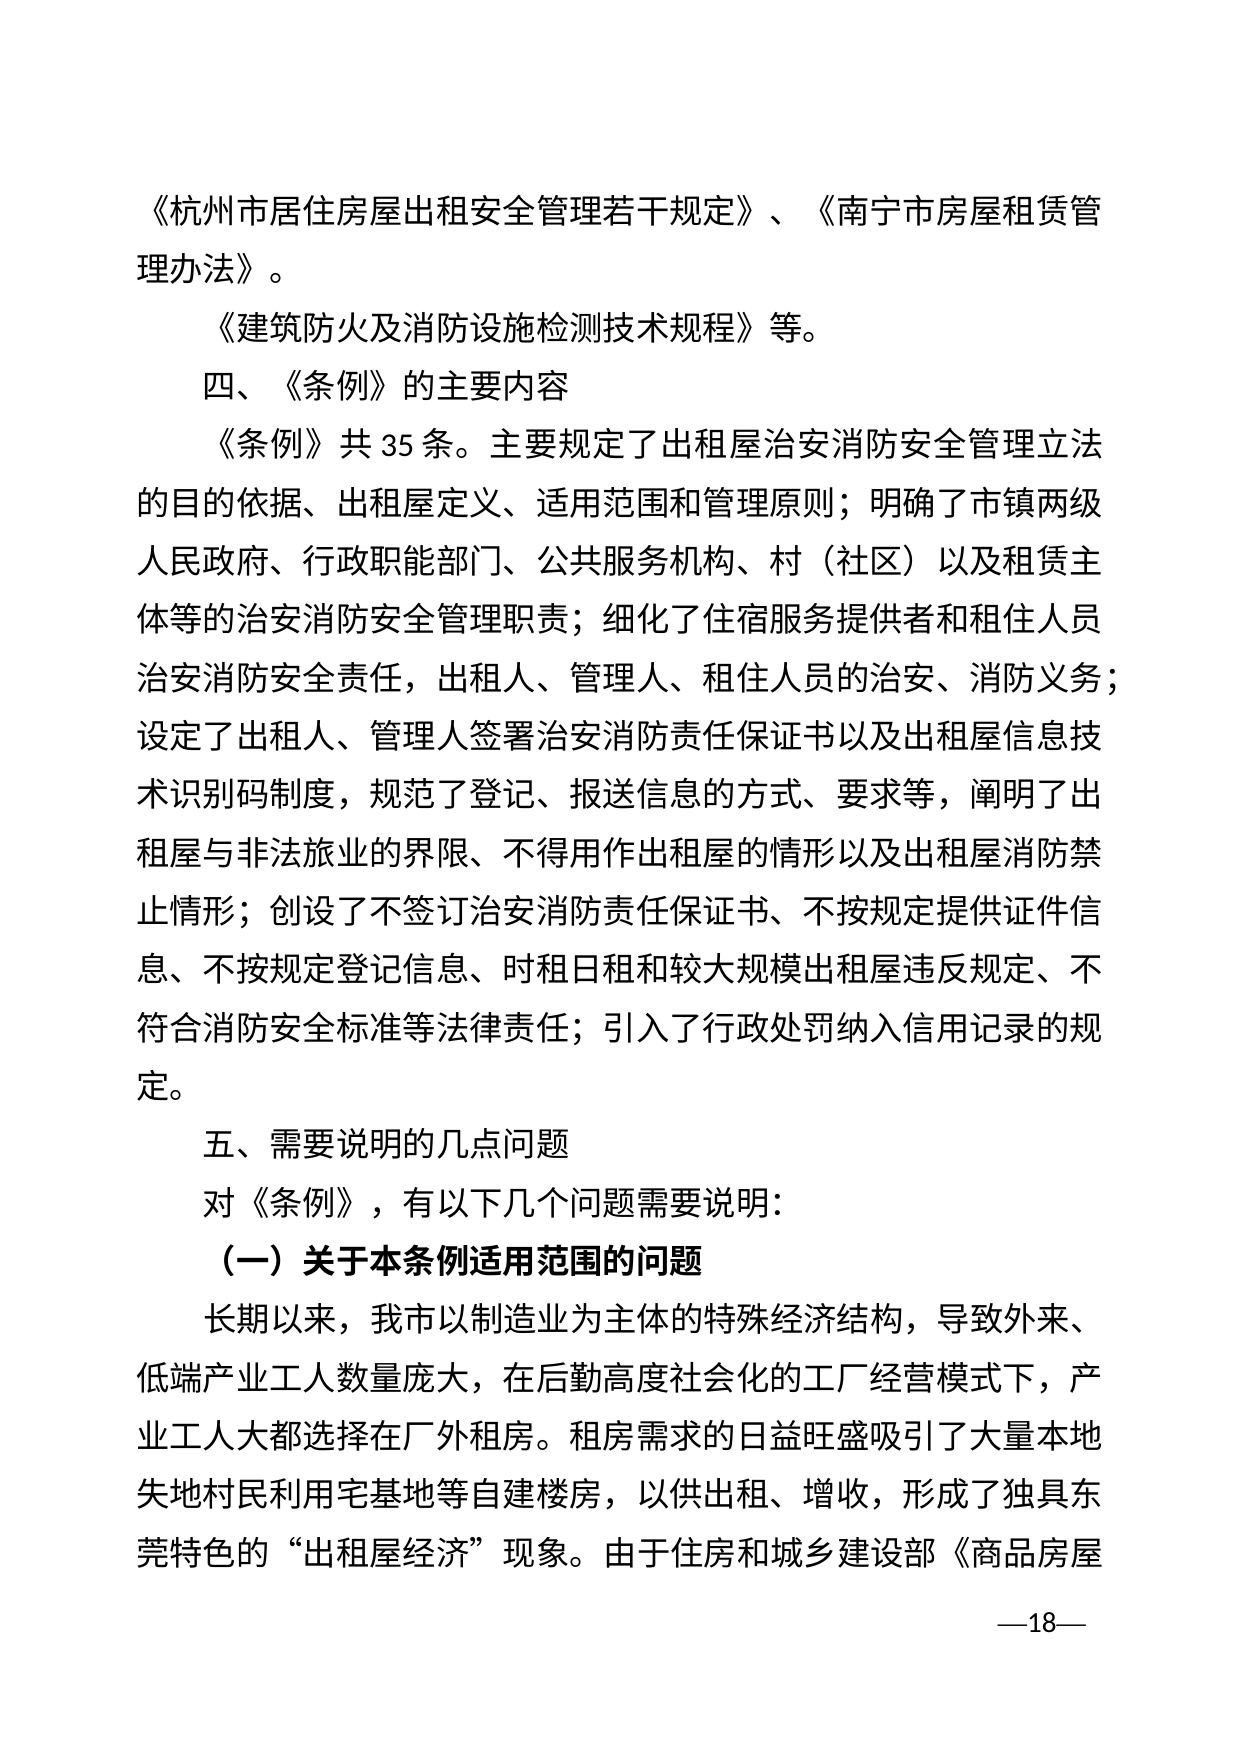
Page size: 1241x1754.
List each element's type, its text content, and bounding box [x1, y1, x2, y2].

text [136, 1288, 1104, 1580]
text 五、需要说明的几点问题 [136, 1113, 1104, 1171]
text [136, 180, 1104, 296]
text 《建筑防火及消防设施检测技术规程》等。 [136, 296, 1104, 355]
text 对《条例》，有以下几个问题需要说明： [136, 1171, 1104, 1230]
text 《条例》共35条。主要规定了出租屋治安消防安全管理立法的目的依据、出租屋定义、适用范围和管理原则；明确了市镇两级人民政府、行政职能部门、公共服务机构、村（社区）以及租赁主体等的治安消防安全管理职责；细化了住宿服务提供者和租住人员治安消防安全责任，出租人、管理人、租住人员的治安、消防义务；设定了出租人、管理人签署治安消防责任保证书以及出租屋信息技术识别码制度，规范了登记、报送信息的方式、要求等，阐明了出租屋与非法旅业的界限、不得用作出租屋的情形以及出租屋消防禁止情形；创设了不签订治安消防责任保证书、不按规定提供证件信息、不按规定登记信息、时租日租和较大规模出租屋违反规定、不符合消防安全标准等法律责任；引入了行政处罚纳入信用记录的规定。 [136, 413, 1104, 1113]
text （一）关于本条例适用范围的问题 [136, 1230, 1104, 1288]
text 四、《条例》的主要内容 [136, 355, 1104, 413]
